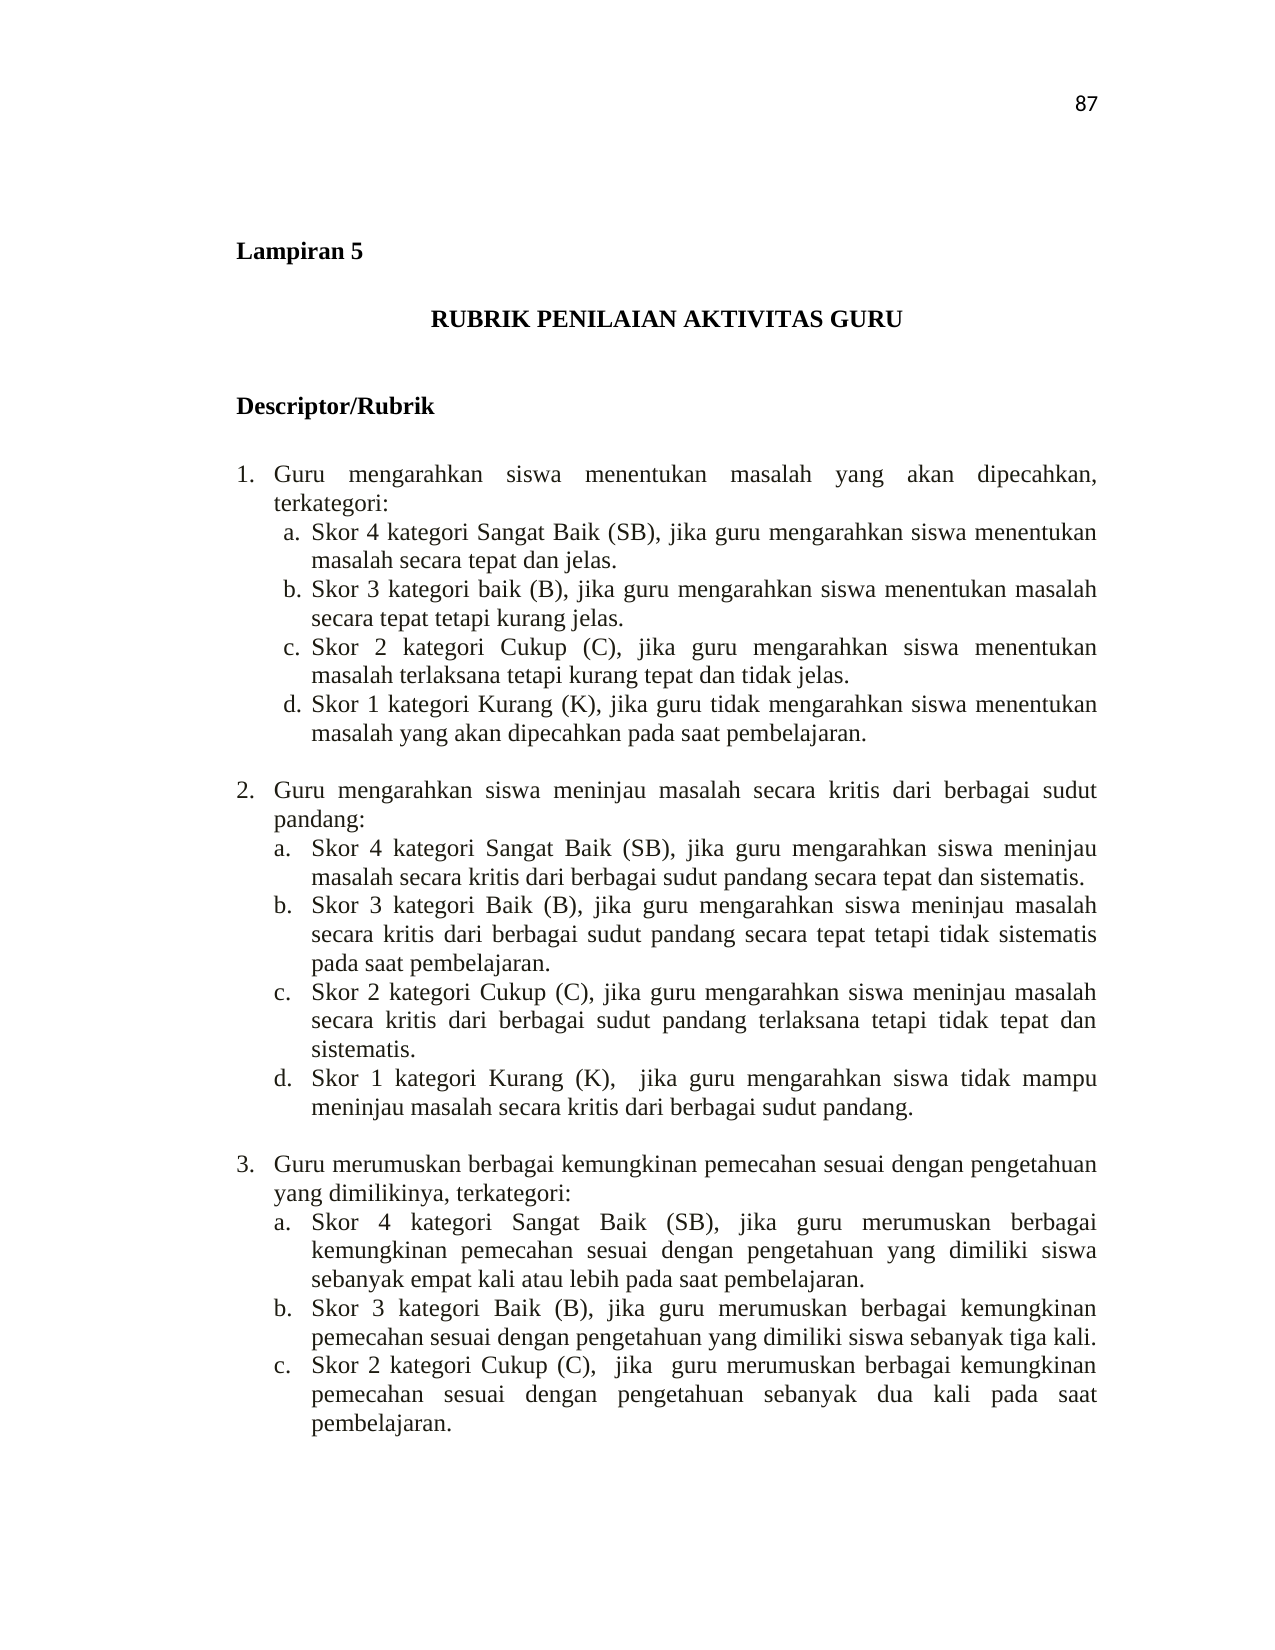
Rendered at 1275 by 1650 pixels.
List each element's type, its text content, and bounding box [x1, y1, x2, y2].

list Lampiran 5 [236, 236, 1098, 265]
list Skor 4 kategori Sangat Baik (SB), jika guru mengarahkan siswa menentukan masalah secara tepat dan jelas. [283, 517, 1098, 574]
list Skor 2 kategori Cukup (C), jika guru merumuskan berbagai kemungkinan pemecahan sesuai dengan pengetahuan sebanyak dua kali pada saat pembelajaran. [274, 1351, 1098, 1437]
list Skor 1 kategori Kurang (K), jika guru tidak mengarahkan siswa menentukan masalah yang akan dipecahkan pada saat pembelajaran. [283, 689, 1098, 747]
list Guru merumuskan berbagai kemungkinan pemecahan sesuai dengan pengetahuan yang dimilikinya, terkategori: [236, 1149, 1098, 1207]
list Skor 3 kategori Baik (B), jika guru mengarahkan siswa meninjau masalah secara kritis dari berbagai sudut pandang secara tepat tetapi tidak sistematis pada saat pembelajaran. [274, 891, 1098, 977]
list Descriptor/Rubrik [236, 391, 1098, 420]
list Skor 3 kategori baik (B), jika guru mengarahkan siswa menentukan masalah secara tepat tetapi kurang jelas. [283, 574, 1098, 632]
list Skor 2 kategori Cukup (C), jika guru mengarahkan siswa meninjau masalah secara kritis dari berbagai sudut pandang terlaksana tetapi tidak tepat dan sistematis. [274, 977, 1098, 1063]
list Skor 4 kategori Sangat Baik (SB), jika guru merumuskan berbagai kemungkinan pemecahan sesuai dengan pengetahuan yang dimiliki siswa sebanyak empat kali atau lebih pada saat pembelajaran. [274, 1207, 1098, 1293]
list Skor 2 kategori Cukup (C), jika guru mengarahkan siswa menentukan masalah terlaksana tetapi kurang tepat dan tidak jelas. [283, 632, 1098, 689]
list Skor 3 kategori Baik (B), jika guru merumuskan berbagai kemungkinan pemecahan sesuai dengan pengetahuan yang dimiliki siswa sebanyak tiga kali. [274, 1293, 1098, 1351]
list Guru mengarahkan siswa menentukan masalah yang akan dipecahkan, terkategori: [236, 459, 1098, 517]
text RUBRIK PENILAIAN AKTIVITAS GURU [236, 304, 1098, 333]
list Skor 1 kategori Kurang (K), jika guru mengarahkan siswa tidak mampu meninjau masalah secara kritis dari berbagai sudut pandang. [274, 1063, 1098, 1121]
list Skor 4 kategori Sangat Baik (SB), jika guru mengarahkan siswa meninjau masalah secara kritis dari berbagai sudut pandang secara tepat dan sistematis. [274, 833, 1098, 891]
list Guru mengarahkan siswa meninjau masalah secara kritis dari berbagai sudut pandang: [236, 776, 1098, 833]
